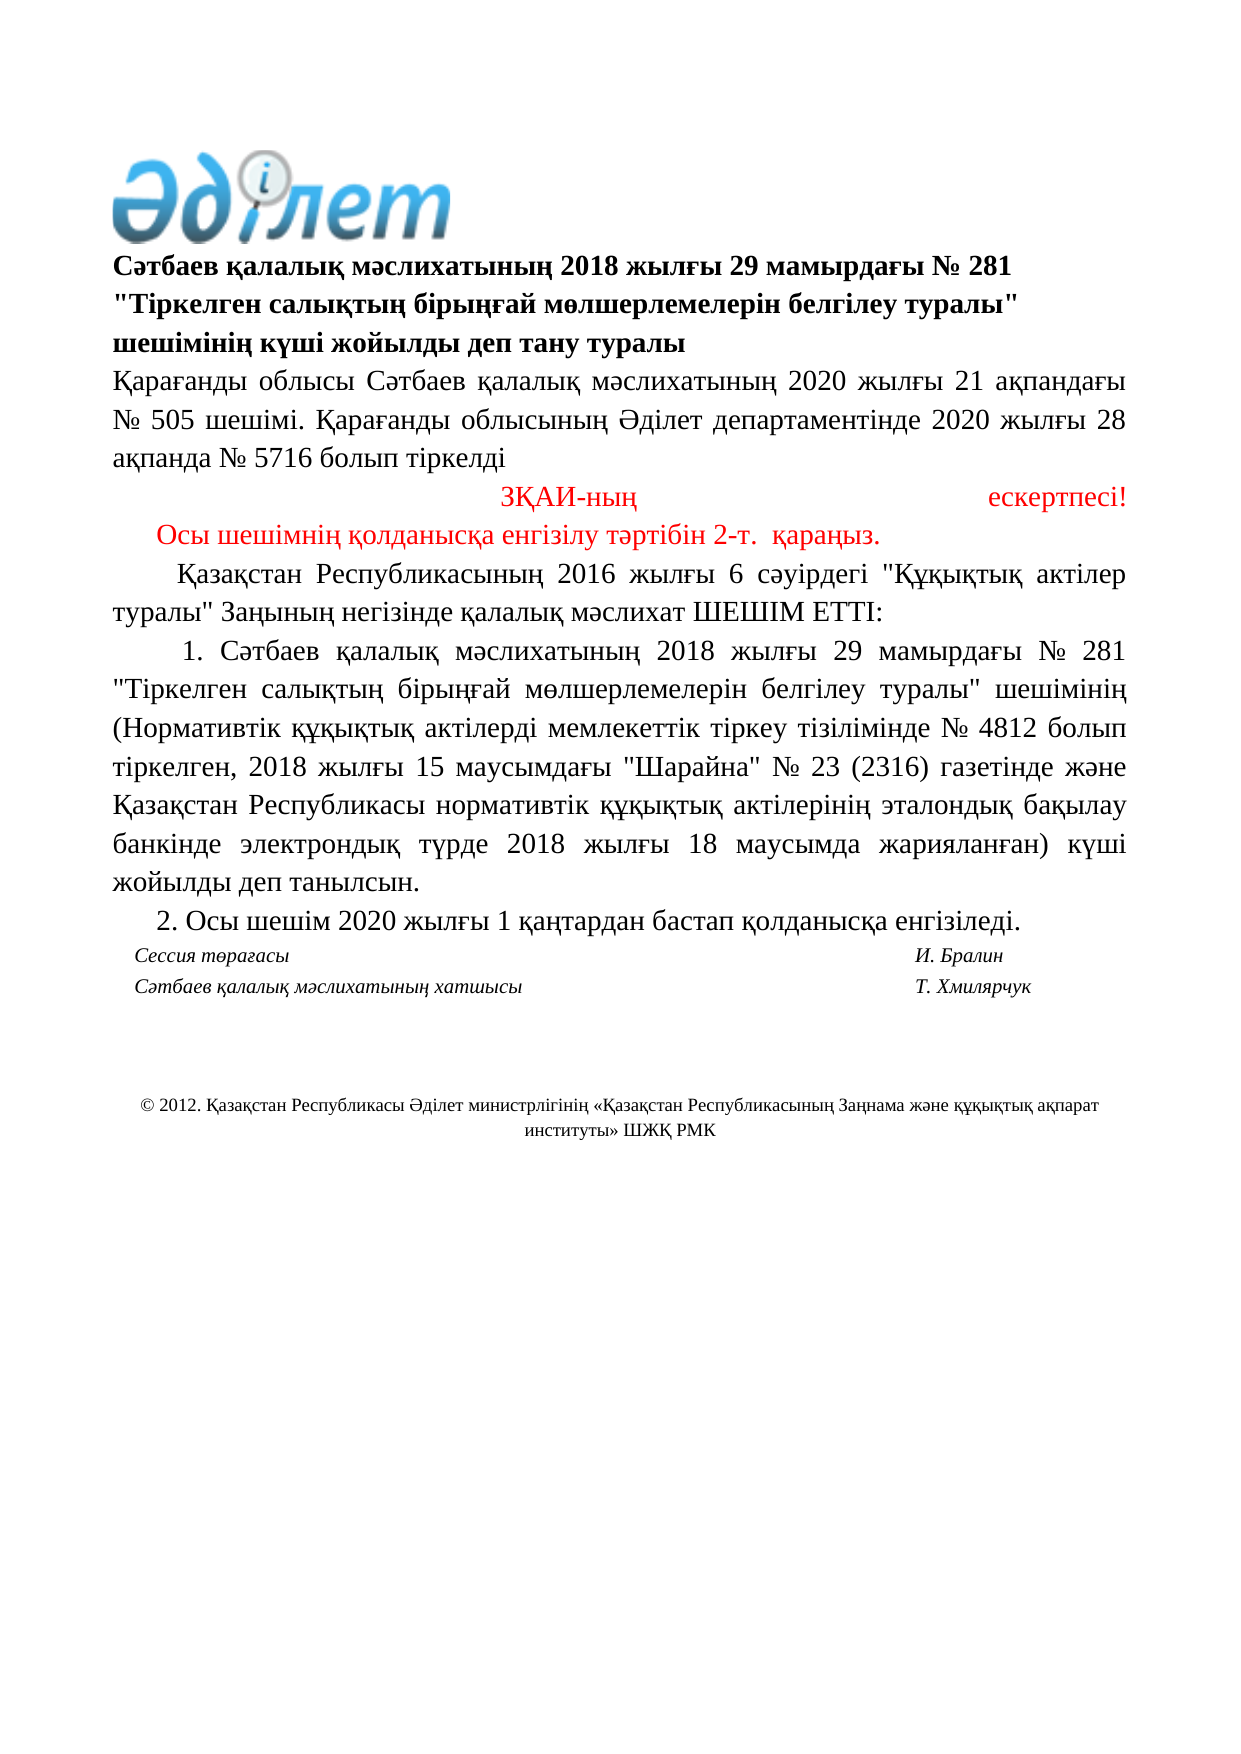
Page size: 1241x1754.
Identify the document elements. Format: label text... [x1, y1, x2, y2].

picture [112, 150, 451, 244]
table_header Сессия төрағасы [101, 941, 913, 972]
text Қазақстан Республикасының 2016 жылғы 6 сәуірдегі "Құқықтық актілер туралы" Заңының негізінде қалалық мәслихат ШЕШІМ ЕТТІ: [112, 556, 1128, 628]
table_header И. Бралин [913, 941, 1240, 972]
table_cell Сәтбаев қалалық мәслихатының хатшысы [101, 973, 913, 1003]
text 2. Осы шешім 2020 жылғы 1 қаңтардан бастап қолданысқа енгізіледі. [112, 903, 1128, 936]
table_cell Т. Хмилярчук [913, 973, 1240, 1003]
text 1. Сәтбаев қалалық мәслихатының 2018 жылғы 29 мамырдағы № 281 "Тіркелген салықтың бірыңғай мөлшерлемелерін белгілеу туралы" шешімінің (Нормативтік құқықтық актілерді мемлекеттік тіркеу тізілімінде № 4812 болып тіркелген, 2018 жылғы 15 маусымдағы "Шарайна" № 23 (2316) газетінде және Қазақстан Республикасы нормативтік құқықтық актілерінің эталондық бақылау банкінде электрондық түрде 2018 жылғы 18 маусымда жарияланған) күші жойылды деп танылсын. [112, 633, 1128, 898]
text Қарағанды облысы Сәтбаев қалалық мәслихатының 2020 жылғы 21 ақпандағы № 505 шешімі. Қарағанды облысының Әділет департаментінде 2020 жылғы 28 ақпанда № 5716 болып тіркелді [112, 363, 1128, 474]
text Сәтбаев қалалық мәслихатының 2018 жылғы 29 мамырдағы № 281 "Тіркелген салықтың бірыңғай мөлшерлемелерін белгілеу туралы" шешімінің күші жойылды деп тану туралы [112, 248, 1128, 358]
text © 2012. Қазақстан Республикасы Әділет министрлігінің «Қазақстан Республикасының Заңнама және құқықтық ақпарат институты» ШЖҚ РМК [112, 1094, 1128, 1140]
text ЗҚАИ-ның ескертпесі! Осы шешімнің қолданысқа енгізілу тәртібін 2-т. қараңыз. [112, 479, 1128, 551]
